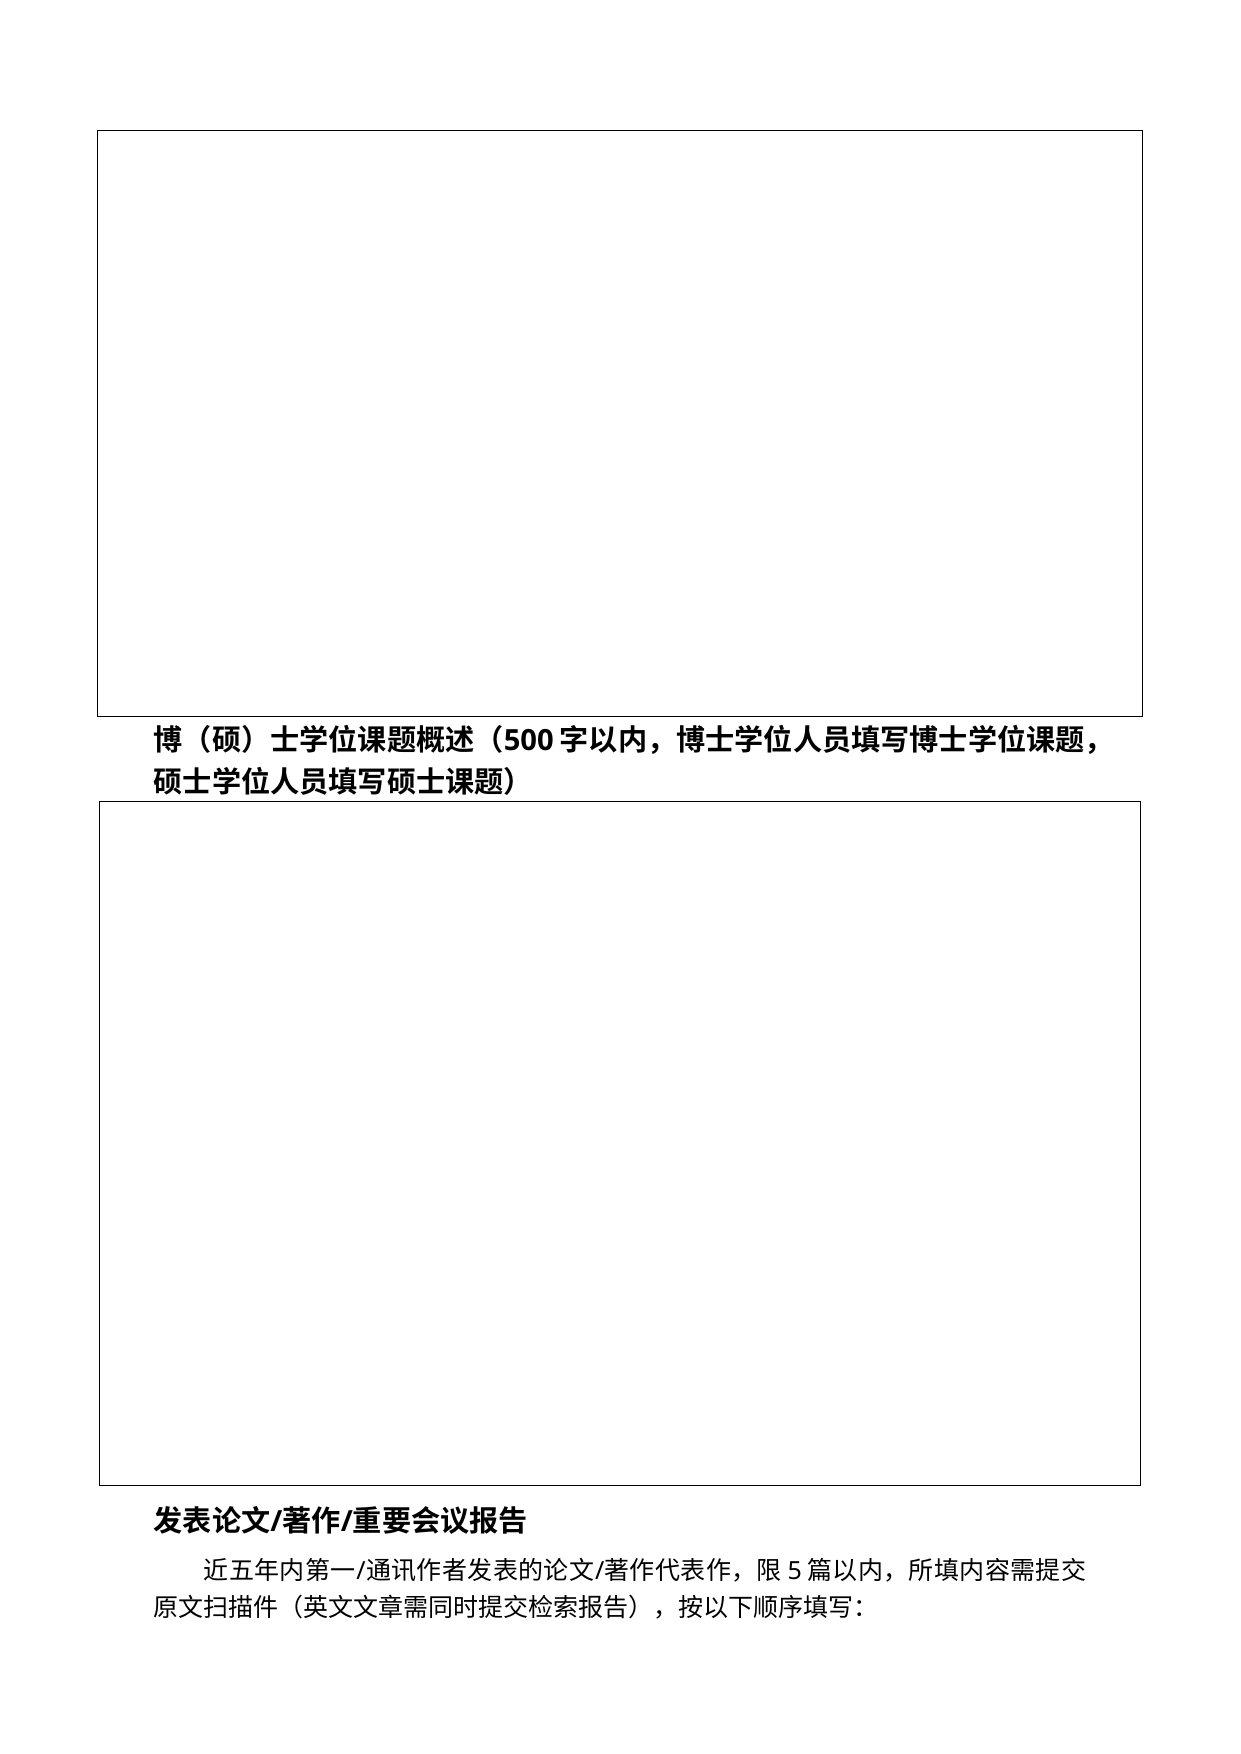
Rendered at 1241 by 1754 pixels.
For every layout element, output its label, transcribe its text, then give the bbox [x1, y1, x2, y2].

table_header [98, 131, 1142, 716]
table_header [100, 802, 1140, 1485]
text 近五年内第一/通讯作者发表的论文/著作代表作，限5篇以内，所填内容需提交原文扫描件（英文文章需同时提交检索报告），按以下顺序填写： [153, 1551, 1087, 1623]
text 发表论文/著作/重要会议报告 [153, 1486, 1087, 1551]
text 博（硕）士学位课题概述（500字以内，博士学位人员填写博士学位课题，硕士学位人员填写硕士课题） [153, 717, 1087, 801]
